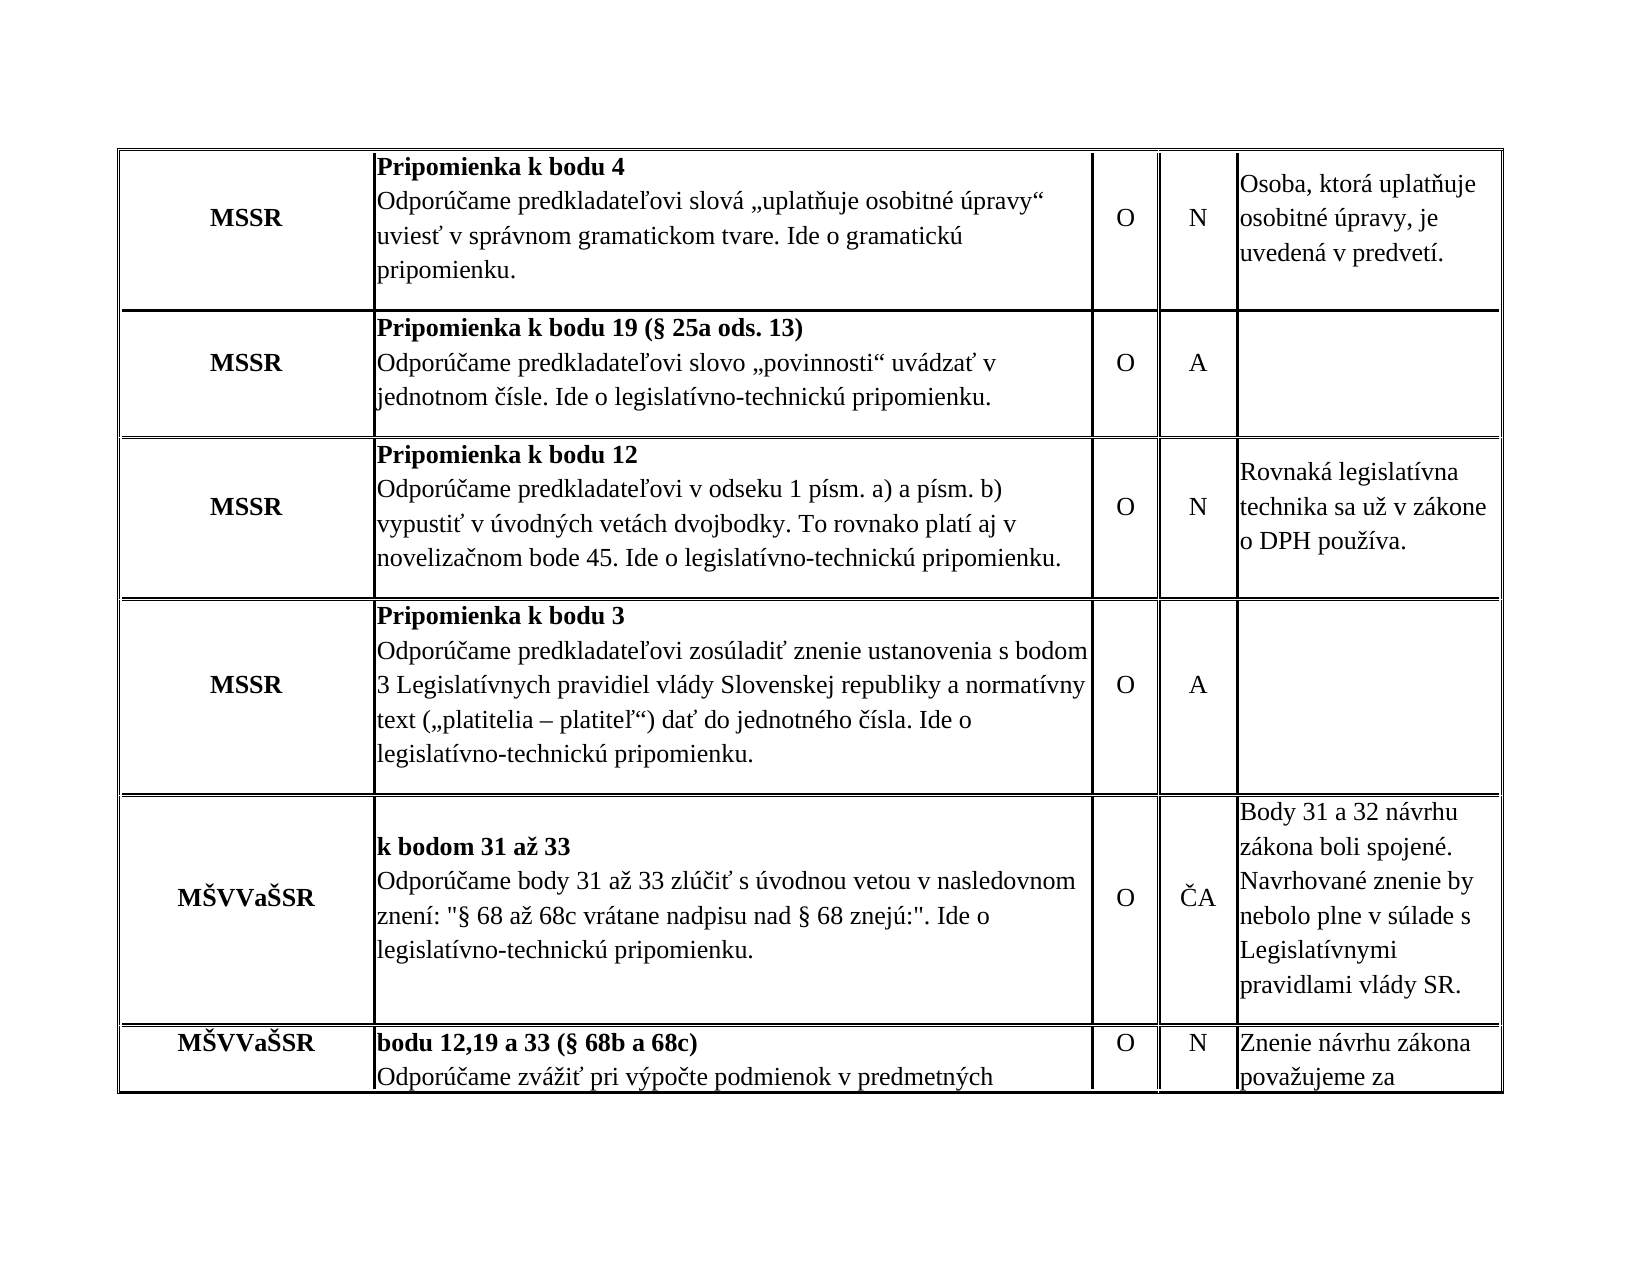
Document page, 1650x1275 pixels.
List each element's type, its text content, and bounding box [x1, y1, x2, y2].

table_cell O [1094, 601, 1157, 793]
table_cell Osoba, ktorá uplatňuje osobitné úpravy, je uvedená v predvetí. [1237, 151, 1501, 309]
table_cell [1237, 1023, 1501, 1091]
table_cell MŠVVaŠSR [120, 793, 373, 1023]
table_cell A [1161, 312, 1236, 436]
table_cell MSSR [120, 597, 373, 793]
table_cell MSSR [118, 436, 374, 597]
table_cell Body 31 a 32 návrhu zákona boli spojené. Navrhované znenie by nebolo plne v súlade s Legislatívnymi pravidlami vlády SR. [1239, 793, 1501, 1023]
table_cell Pripomienka k bodu 3 Odporúčame predkladateľovi zosúladiť znenie ustanovenia s bodom 3 Legislatívnych pravidiel vlády Slovenskej republiky a normatívny text („platitelia – platiteľ“) dať do jednotného čísla. Ide o legislatívno-technickú pripomienku. [376, 601, 1091, 793]
table_cell O [1092, 1023, 1159, 1091]
table_cell MSSR [120, 309, 373, 436]
table_cell O [1094, 797, 1157, 1023]
table_cell ČA [1161, 797, 1236, 1023]
table_cell MSSR [120, 151, 374, 309]
table_cell [1239, 309, 1501, 436]
table_cell Pripomienka k bodu 12 Odporúčame predkladateľovi v odseku 1 písm. a) a písm. b) vypustiť v úvodných vetách dvojbodky. To rovnako platí aj v novelizačnom bode 45. Ide o legislatívno-technickú pripomienku. [376, 439, 1091, 597]
table_cell Pripomienka k bodu 4 Odporúčame predkladateľovi slová „uplatňuje osobitné úpravy“ uviesť v správnom gramatickom tvare. Ide o gramatickú pripomienku. [374, 151, 1092, 309]
table_cell O [1092, 149, 1159, 309]
table_cell A [1161, 601, 1236, 793]
table_cell MŠVVaŠSR [120, 1023, 374, 1091]
table_cell N [1161, 439, 1236, 597]
table_cell N [1159, 1027, 1237, 1091]
table_cell k bodom 31 až 33 Odporúčame body 31 až 33 zlúčiť s úvodnou vetou v nasledovnom znení: "§ 68 až 68c vrátane nadpisu nad § 68 znejú:". Ide o legislatívno-technickú pripomienku. [376, 797, 1091, 1023]
table_cell N [1159, 151, 1237, 309]
table_cell O [1094, 312, 1157, 436]
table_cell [374, 1027, 1092, 1091]
table_cell O [1094, 439, 1157, 597]
table_cell Pripomienka k bodu 19 (§ 25a ods. 13) Odporúčame predkladateľovi slovo „povinnosti“ uvádzať v jednotnom čísle. Ide o legislatívno-technickú pripomienku. [376, 312, 1091, 436]
table_cell Rovnaká legislatívna technika sa už v zákone o DPH používa. [1237, 436, 1502, 597]
table_cell [1239, 597, 1501, 793]
